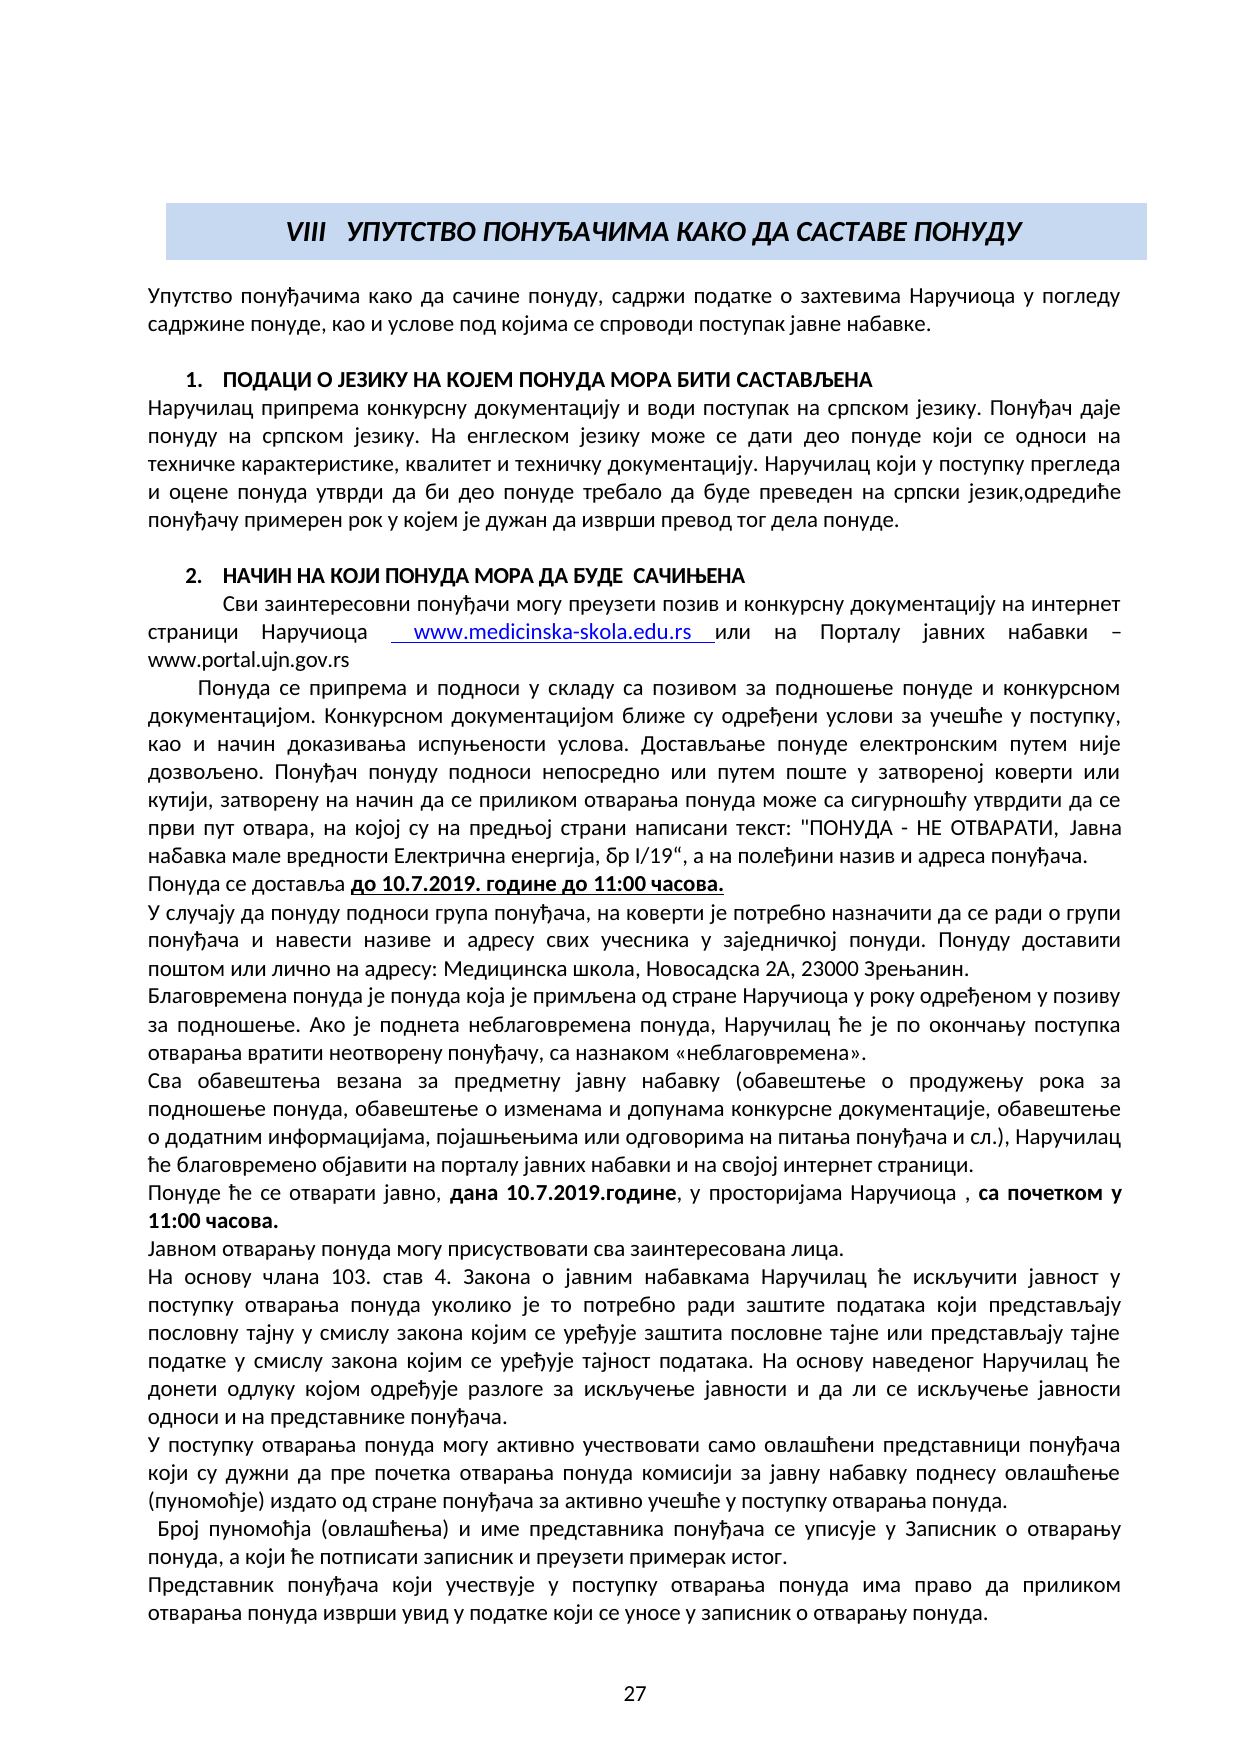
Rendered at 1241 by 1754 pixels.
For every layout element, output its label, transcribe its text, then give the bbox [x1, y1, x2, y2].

text Сва обавештења везана за предметну јавну набавку (обавештење о продужењу рока за подношење понуда, обавештење о изменама и допунама конкурсне документације, обавештење о додатним информацијама, појашњењима или одговорима на питања понуђача и сл.), Наручилац ће благовремено објавити на порталу јавних набавки и на својој интернет страници. [148, 1066, 1122, 1178]
text Понудa се доставља до 10.7.2019. године до 11:00 часова. [148, 869, 1063, 898]
text На основу члана 103. став 4. Закона о јавним набавкама Наручилац ће искључити јавност у поступку отварања понуда уколико је то потребно ради заштите података који представљају пословну тајну у смислу закона којим се уређује заштита пословне тајне или представљају тајне податке у смислу закона којим се уређује тајност података. На основу наведеног Наручилац ће донети одлуку којом одређује разлоге за искључење јавности и да ли се искључење јавности односи и на представнике понуђача. [148, 1262, 1122, 1430]
text Понуда се припрема и подноси у складу са позивом за подношење понуде и конкурсном документацијом. Конкурсном документацијом ближе су одређени услови за учешће у поступку, као и начин доказивања испуњености услова. Достављање понуде електронским путем није дозвољено. Понуђач понуду подноси непосредно или путем поште у затвореној коверти или кутији, затворену на начин да се приликом отварања понуда може са сигурношћу утврдити да се први пут отвара, на којој су на предњој страни написани текст: "ПОНУДА - НЕ ОТВАРАТИ, Jавна набавка мале вредности Електрична енергија, бр I/19“, а на полеђини назив и адреса понуђача. [148, 673, 1122, 869]
list ПОДАЦИ О ЈЕЗИКУ НА КОЈЕМ ПОНУДА МОРА БИТИ САСТАВЉЕНА [185, 365, 1122, 393]
text Понуде ће се отварати јавно, дана 10.7.2019.године, у просторијама Наручиоца , са почетком у 11:00 часова. [148, 1178, 1122, 1234]
text Представник понуђача који учествује у поступку отварања понуда има право да приликом отварања понуда изврши увид у податке који се уносе у записник о отварању понуда. [148, 1570, 1122, 1626]
text Наручилац припрема конкурсну документацију и води поступак на српском језику. Понуђач даје понуду на српском језику. На енглеском језику може се дати део понуде који се односи на техничке карактеристике, квалитет и техничку документацију. Наручилац који у поступку прегледа и оцене понуда утврди да би део понуде требало да буде преведен на српски језик,одредиће понуђачу примерен рок у којем је дужан да изврши превод тог дела понуде. [148, 393, 1123, 533]
text Благовремена понуда је понуда која је примљена од стране Наручиоца у року одређеном у позиву за подношење. Ако је поднета неблаговремена понуда, Наручилац ће је по окончању поступка отварања вратити неотворену понуђачу, са назнаком «неблаговремена». [148, 982, 1122, 1066]
text Број пуномоћја (овлашћења) и име представника понуђача се уписује у Записник о отварању понуда, а који ће потписати записник и преузети примерак истог. [148, 1514, 1122, 1570]
text У поступку отварања понуда могу активно учествовати само овлашћени представници понуђача који су дужни да пре почетка отварања понуда комисији за јавну набавку поднесу овлашћење (пуномоћје) издато од стране понуђача за активно учешће у поступку отварања понуда. [148, 1430, 1122, 1514]
list НАЧИН НА КОЈИ ПОНУДА МОРА ДА БУДЕ САЧИЊЕНА [185, 561, 1074, 589]
text Упутство понуђачима како да сачине понуду, садржи податке о захтевима Наручиоца у погледу садржине понуде, као и услове под којима се спроводи поступак јавнe набавкe. [148, 281, 1122, 337]
text Јавном отварању понуда могу присуствовати сва заинтересована лица. [148, 1234, 1122, 1262]
text У случају да понуду подноси група понуђача, на коверти је потребно назначити да се ради о групи понуђача и навести називе и адресу свих учесника у заједничкој понуди. Понуду доставити поштом или лично на адресу: Медицинска школа, Новосадска 2А, 23000 Зрењанин. [148, 898, 1123, 982]
text Сви заинтересовни понуђачи могу преузети позив и конкурсну документацију на интернет страници Наручиоца www.medicinska-skola.edu.rs или на Порталу јавних набавки – www.portal.ujn.gov.rs [148, 589, 1123, 673]
